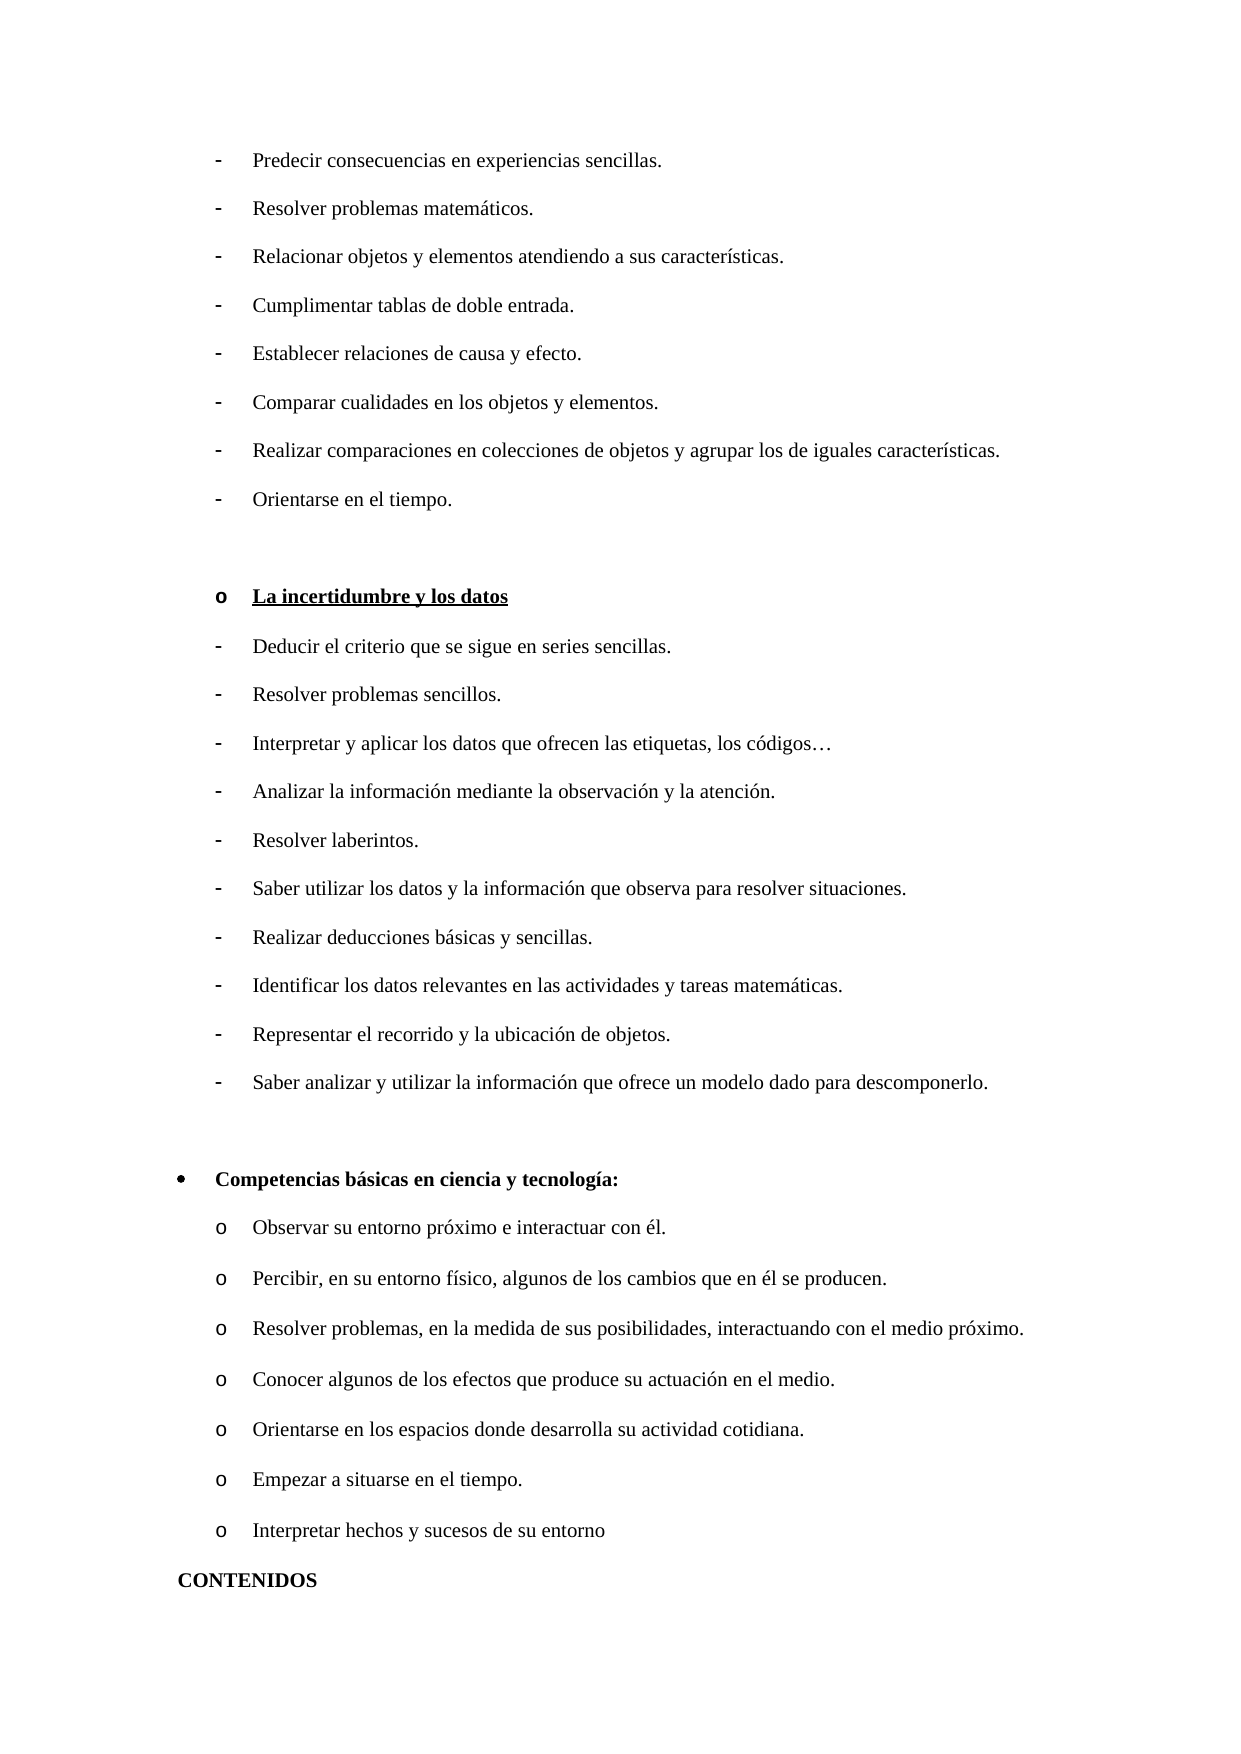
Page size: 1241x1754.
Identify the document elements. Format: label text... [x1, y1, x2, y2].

list Competencias básicas en ciencia y tecnología: [177, 1167, 1063, 1191]
list Predecir consecuencias en experiencias sencillas. [215, 148, 1063, 172]
list Percibir, en su entorno físico, algunos de los cambios que en él se producen. [215, 1266, 1063, 1291]
list Orientarse en los espacios donde desarrolla su actividad cotidiana. [215, 1417, 1063, 1443]
list Resolver problemas, en la medida de sus posibilidades, interactuando con el medio próximo. [215, 1316, 1063, 1342]
list Establecer relaciones de causa y efecto. [215, 341, 1063, 365]
list Deducir el criterio que se sigue en series sencillas. [215, 634, 1063, 658]
list Resolver problemas sencillos. [215, 682, 1063, 706]
list Interpretar hechos y sucesos de su entorno [215, 1518, 1063, 1543]
list Representar el recorrido y la ubicación de objetos. [215, 1021, 1063, 1046]
list Orientarse en el tiempo. [215, 487, 1063, 511]
list La incertidumbre y los datos [215, 583, 1063, 609]
list Analizar la información mediante la observación y la atención. [215, 779, 1063, 803]
list Realizar comparaciones en colecciones de objetos y agrupar los de iguales características. [215, 438, 1063, 462]
list Resolver problemas matemáticos. [215, 196, 1063, 220]
list Cumplimentar tablas de doble entrada. [215, 293, 1063, 317]
text CONTENIDOS [177, 1568, 1063, 1592]
list Resolver laberintos. [215, 828, 1063, 852]
list Interpretar y aplicar los datos que ofrecen las etiquetas, los códigos… [215, 731, 1063, 755]
list Empezar a situarse en el tiempo. [215, 1467, 1063, 1493]
list Conocer algunos de los efectos que produce su actuación en el medio. [215, 1366, 1063, 1392]
list Observar su entorno próximo e interactuar con él. [215, 1215, 1063, 1241]
list Saber analizar y utilizar la información que ofrece un modelo dado para descomponerlo. [215, 1070, 1063, 1094]
list Saber utilizar los datos y la información que observa para resolver situaciones. [215, 876, 1063, 900]
list Identificar los datos relevantes en las actividades y tareas matemáticas. [215, 973, 1063, 997]
list Comparar cualidades en los objetos y elementos. [215, 390, 1063, 414]
list Realizar deducciones básicas y sencillas. [215, 924, 1063, 949]
list Relacionar objetos y elementos atendiendo a sus características. [215, 244, 1063, 268]
